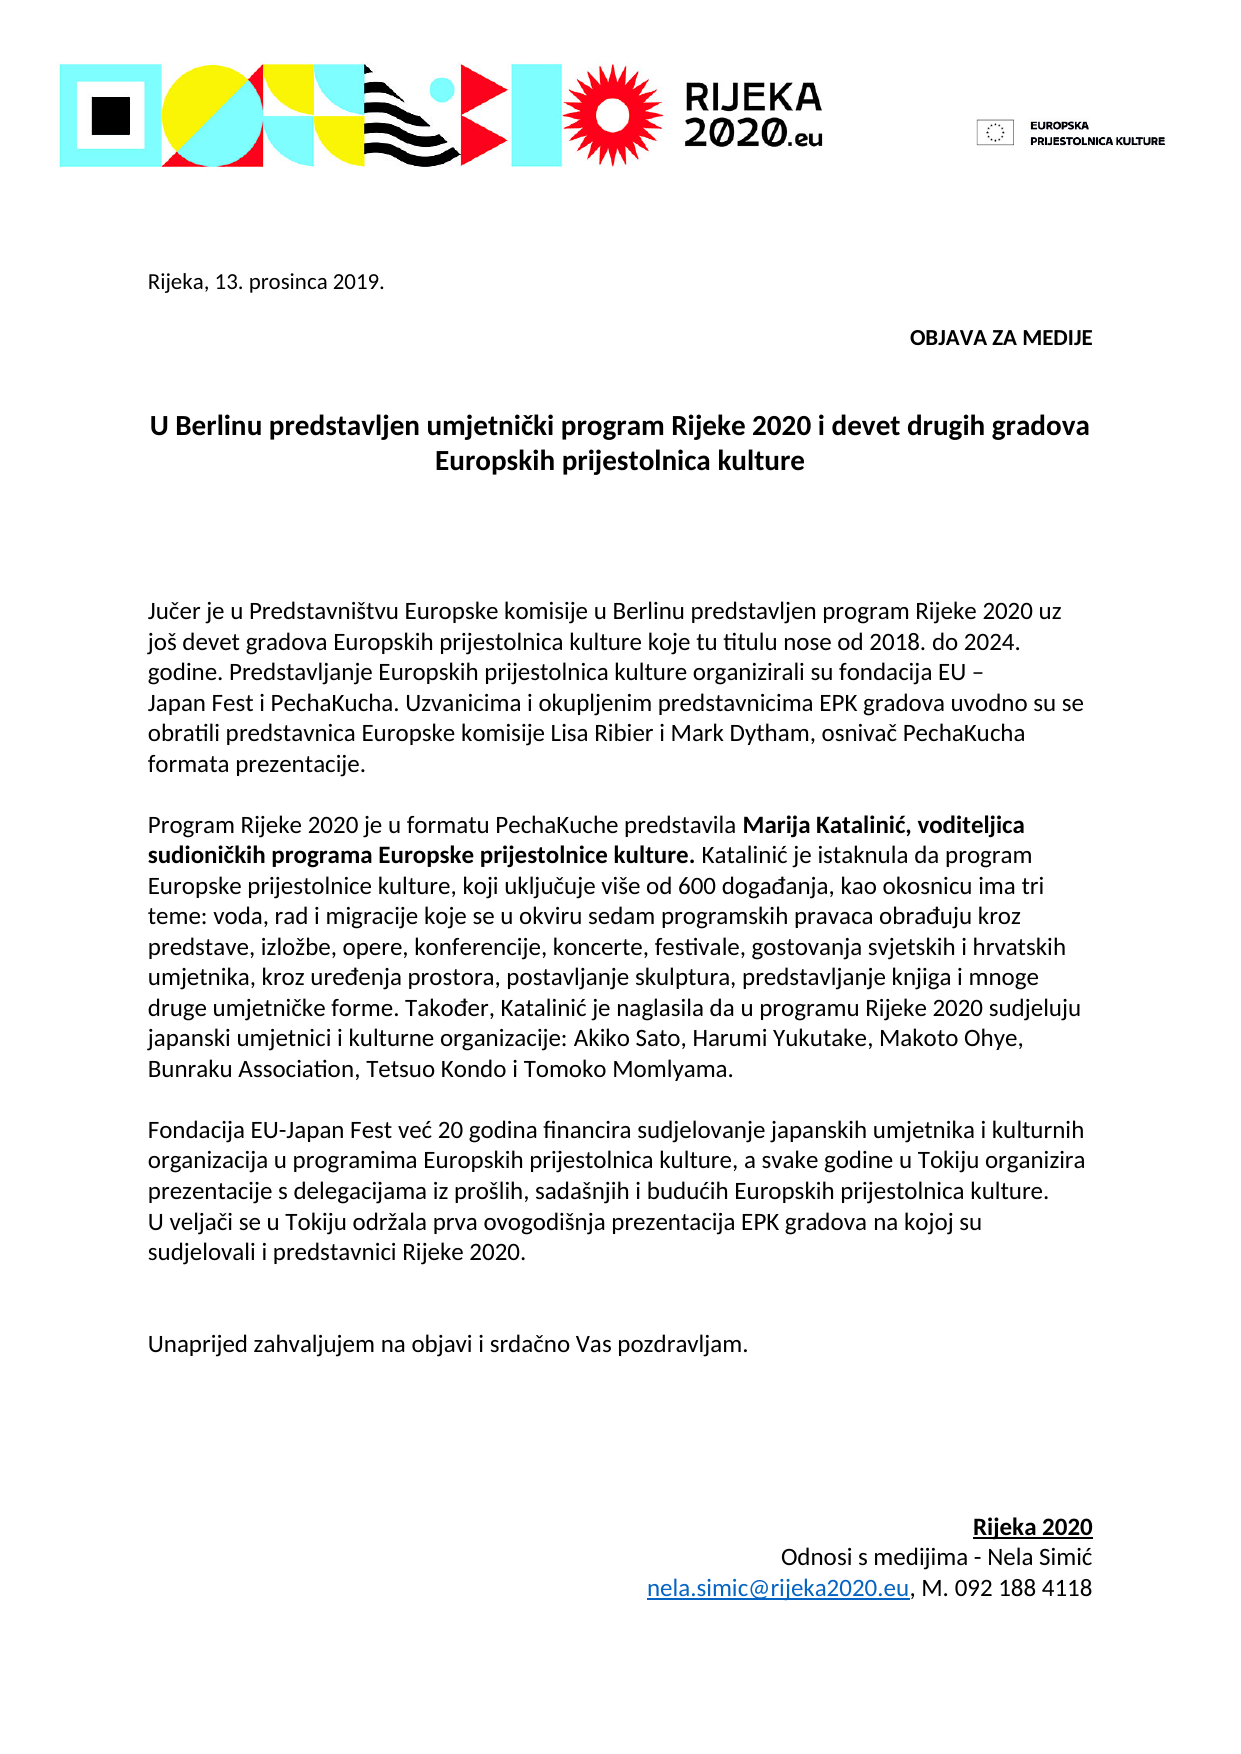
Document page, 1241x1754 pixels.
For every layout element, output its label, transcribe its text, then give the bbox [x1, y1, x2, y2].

text nela.simic@rijeka2020.eu, M. 092 188 4118 [148, 1572, 1093, 1602]
text Jučer je u Predstavništvu Europske komisije u Berlinu predstavljen program Rijeke 2020 uz još devet gradova Europskih prijestolnica kulture koje tu titulu nose od 2018. do 2024. godine. Predstavljanje Europskih prijestolnica kulture organizirali su fondacija EU – Japan Fest i PechaKucha. Uzvanicima i okupljenim predstavnicima EPK gradova uvodno su se obratili predstavnica Europske komisije Lisa Ribier i Mark Dytham, osnivač PechaKucha formata prezentacije. [148, 595, 1093, 778]
text OBJAVA ZA MEDIJE [148, 323, 1093, 351]
text Odnosi s medijima - Nela Simić [148, 1541, 1093, 1572]
text Rijeka 2020 [148, 1511, 1093, 1541]
text U Berlinu predstavljen umjetnički program Rijeke 2020 i devet drugih gradova Europskih prijestolnica kulture [148, 407, 1093, 478]
picture [966, 103, 1177, 158]
text U veljači se u Tokiju održala prva ovogodišnja prezentacija EPK gradova na kojoj su sudjelovali i predstavnici Rijeke 2020. [148, 1206, 1093, 1267]
text Program Rijeke 2020 je u formatu PechaKuche predstavila Marija Katalinić, voditeljica sudioničkih programa Europske prijestolnice kulture. Katalinić je istaknula da program Europske prijestolnice kulture, koji uključuje više od 600 događanja, kao okosnicu ima tri teme: voda, rad i migracije koje se u okviru sedam programskih pravaca obrađuju kroz predstave, izložbe, opere, konferencije, koncerte, festivale, gostovanja svjetskih i hrvatskih umjetnika, kroz uređenja prostora, postavljanje skulptura, predstavljanje knjiga i mnoge druge umjetničke forme. Također, Katalinić je naglasila da u programu Rijeke 2020 sudjeluju japanski umjetnici i kulturne organizacije: Akiko Sato, Harumi Yukutake, Makoto Ohye, Bunraku Association, Tetsuo Kondo i Tomoko Momlyama. [148, 809, 1093, 1083]
picture [0, 0, 894, 230]
text Fondacija EU-Japan Fest već 20 godina financira sudjelovanje japanskih umjetnika i kulturnih organizacija u programima Europskih prijestolnica kulture, a svake godine u Tokiju organizira prezentacije s delegacijama iz prošlih, sadašnjih i budućih Europskih prijestolnica kulture. [148, 1114, 1093, 1206]
text Unaprijed zahvaljujem na objavi i srdačno Vas pozdravljam. [148, 1328, 1093, 1358]
text Rijeka, 13. prosinca 2019. [148, 267, 1093, 295]
